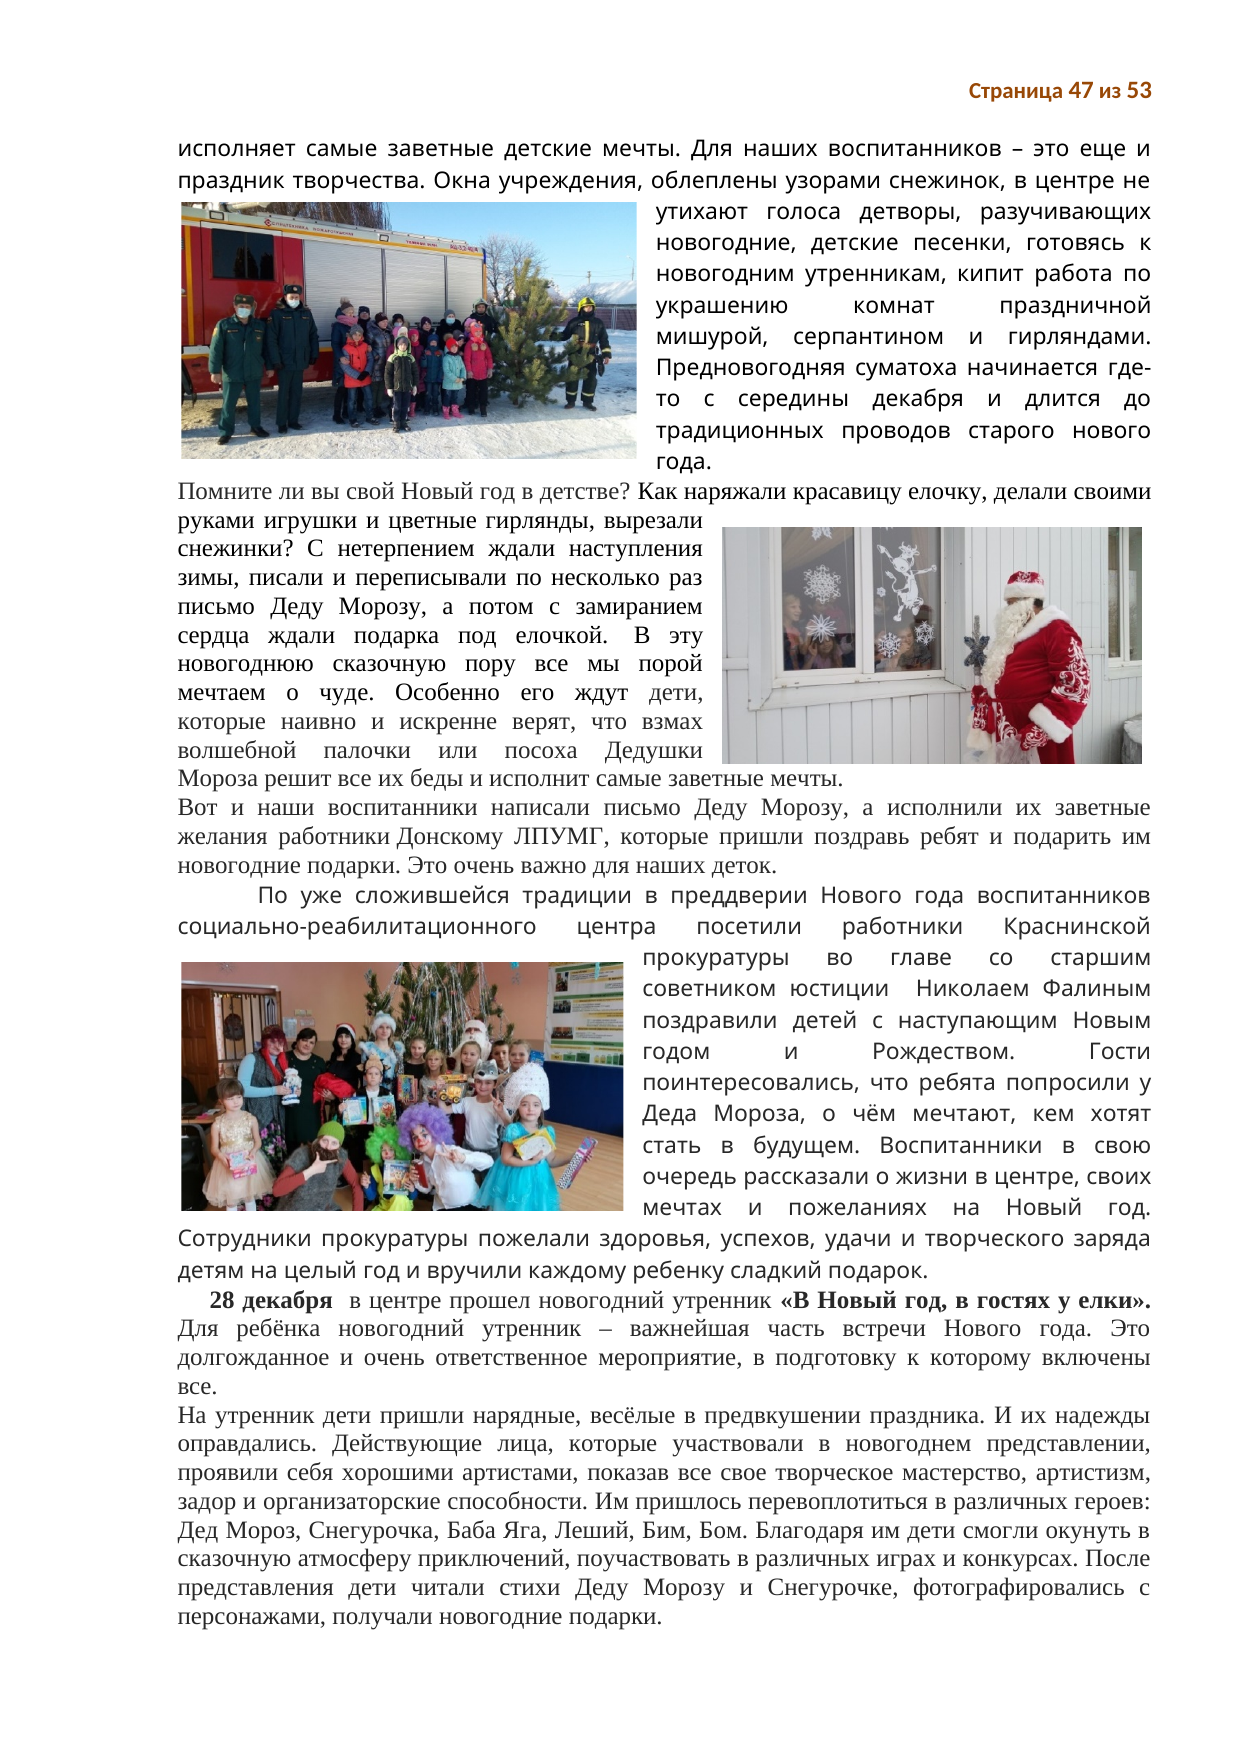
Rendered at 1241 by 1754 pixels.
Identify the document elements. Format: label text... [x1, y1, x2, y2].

picture [181, 202, 637, 459]
picture [181, 962, 624, 1211]
text Вот и наши воспитанники написали письмо Деду Морозу, а исполнили их заветные желания работники Донскому ЛПУМГ, которые пришли поздравь ребят и подарить им новогодние подарки. Это очень важно для наших деток. [177, 792, 1152, 878]
text 28 декабря в центре прошел новогодний утренник «В Новый год, в гостях у елки». Для ребёнка новогодний утренник – важнейшая часть встречи Нового года. Это долгожданное и очень ответственное мероприятие, в подготовку к которому включены все. [177, 1285, 1152, 1400]
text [177, 132, 1152, 476]
picture [722, 527, 1142, 764]
text На утренник дети пришли нарядные, весёлые в предвкушении праздника. И их надежды оправдались. Действующие лица, которые участвовали в новогоднем представлении, проявили себя хорошими артистами, показав все свое творческое мастерство, артистизм, задор и организаторские способности. Им пришлось перевоплотиться в различных героев: Дед Мороз, Снегурочка, Баба Яга, Леший, Бим, Бом. Благодаря им дети смогли окунуть в сказочную атмосферу приключений, поучаствовать в различных играх и конкурсах. После представления дети читали стихи Деду Морозу и Снегурочке, фотографировались с персонажами, получали новогодние подарки. [177, 1400, 1152, 1630]
